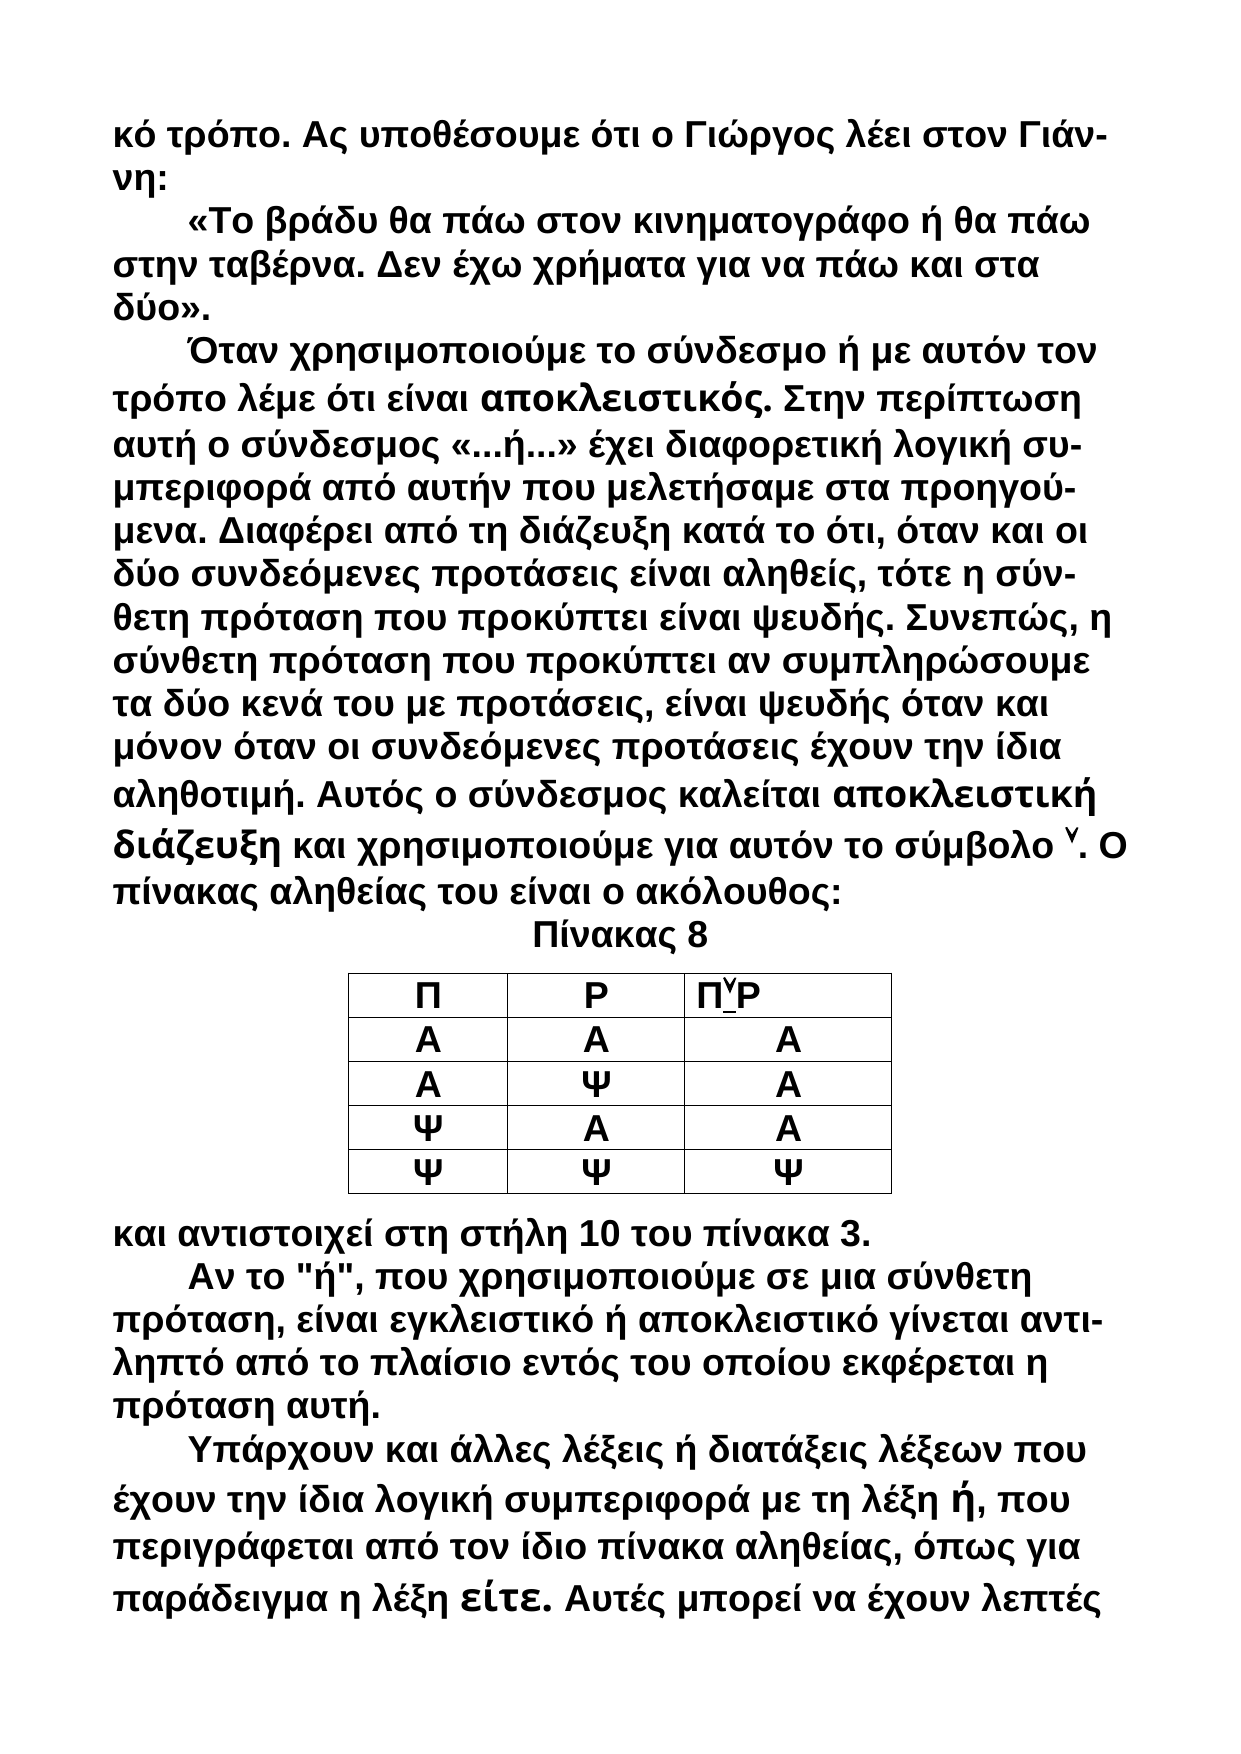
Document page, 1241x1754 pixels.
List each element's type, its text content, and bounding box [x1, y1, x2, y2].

table_cell Ψ [508, 1150, 684, 1193]
text και αντιστοιχεί στη στήλη 10 του πίνακα 3. [112, 1211, 1128, 1254]
table_header Ρ [508, 974, 684, 1017]
table_header ΠΡ [685, 974, 891, 1017]
table_cell Α [508, 1018, 684, 1061]
table_cell Ψ [508, 1062, 684, 1105]
table_cell Α [685, 1018, 891, 1061]
text Πίνακας 8 [112, 912, 1128, 956]
table_cell Ψ [349, 1150, 507, 1193]
text Αν το "ή", που χρησιμοποιούμε σε μια σύνθετη πρόταση, είναι εγκλειστικό ή αποκλειστικό γίνεται αντι-ληπτό από το πλαίσιο εντός του οποίου εκφέρεται η πρόταση αυτή. [112, 1254, 1128, 1427]
text «Το βράδυ θα πάω στον κινηματογράφο ή θα πάω στην ταβέρνα. Δεν έχω χρήματα για να πάω και στα δύο». [112, 199, 1128, 328]
table_cell Α [349, 1062, 507, 1105]
table_cell Ψ [349, 1106, 507, 1149]
table_cell Α [349, 1018, 507, 1061]
text Όταν χρησιμοποιούμε το σύνδεσμο ή με αυτόν τον τρόπο λέμε ότι είναι αποκλειστικός. Στην περίπτωση αυτή ο σύνδεσμος «...ή...» έχει διαφορετική λογική συ-μπεριφορά από αυτήν που μελετήσαμε στα προηγού-μενα. Διαφέρει από τη διάζευξη κατά το ότι, όταν και οι δύο συνδεόμενες προτάσεις είναι αληθείς, τότε η σύν-θετη πρόταση που προκύπτει είναι ψευδής. Συνεπώς, η σύνθετη πρόταση που προκύπτει αν συμπληρώσουμε τα δύο κενά του με προτάσεις, είναι ψευδής όταν και μόνον όταν οι συνδεόμενες προτάσεις έχουν την ίδια αληθοτιμή. Αυτός ο σύνδεσμος καλείται αποκλειστική διάζευξη και χρησιμοποιούμε για αυτόν το σύμβολο . Ο πίνακας αληθείας του είναι ο ακόλουθος: [112, 328, 1128, 912]
table_cell Α [508, 1106, 684, 1149]
table_cell Α [685, 1106, 891, 1149]
table_cell Ψ [685, 1150, 891, 1193]
table_header Π [349, 974, 507, 1017]
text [112, 1427, 1128, 1624]
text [112, 112, 1128, 199]
table_cell Α [685, 1062, 891, 1105]
